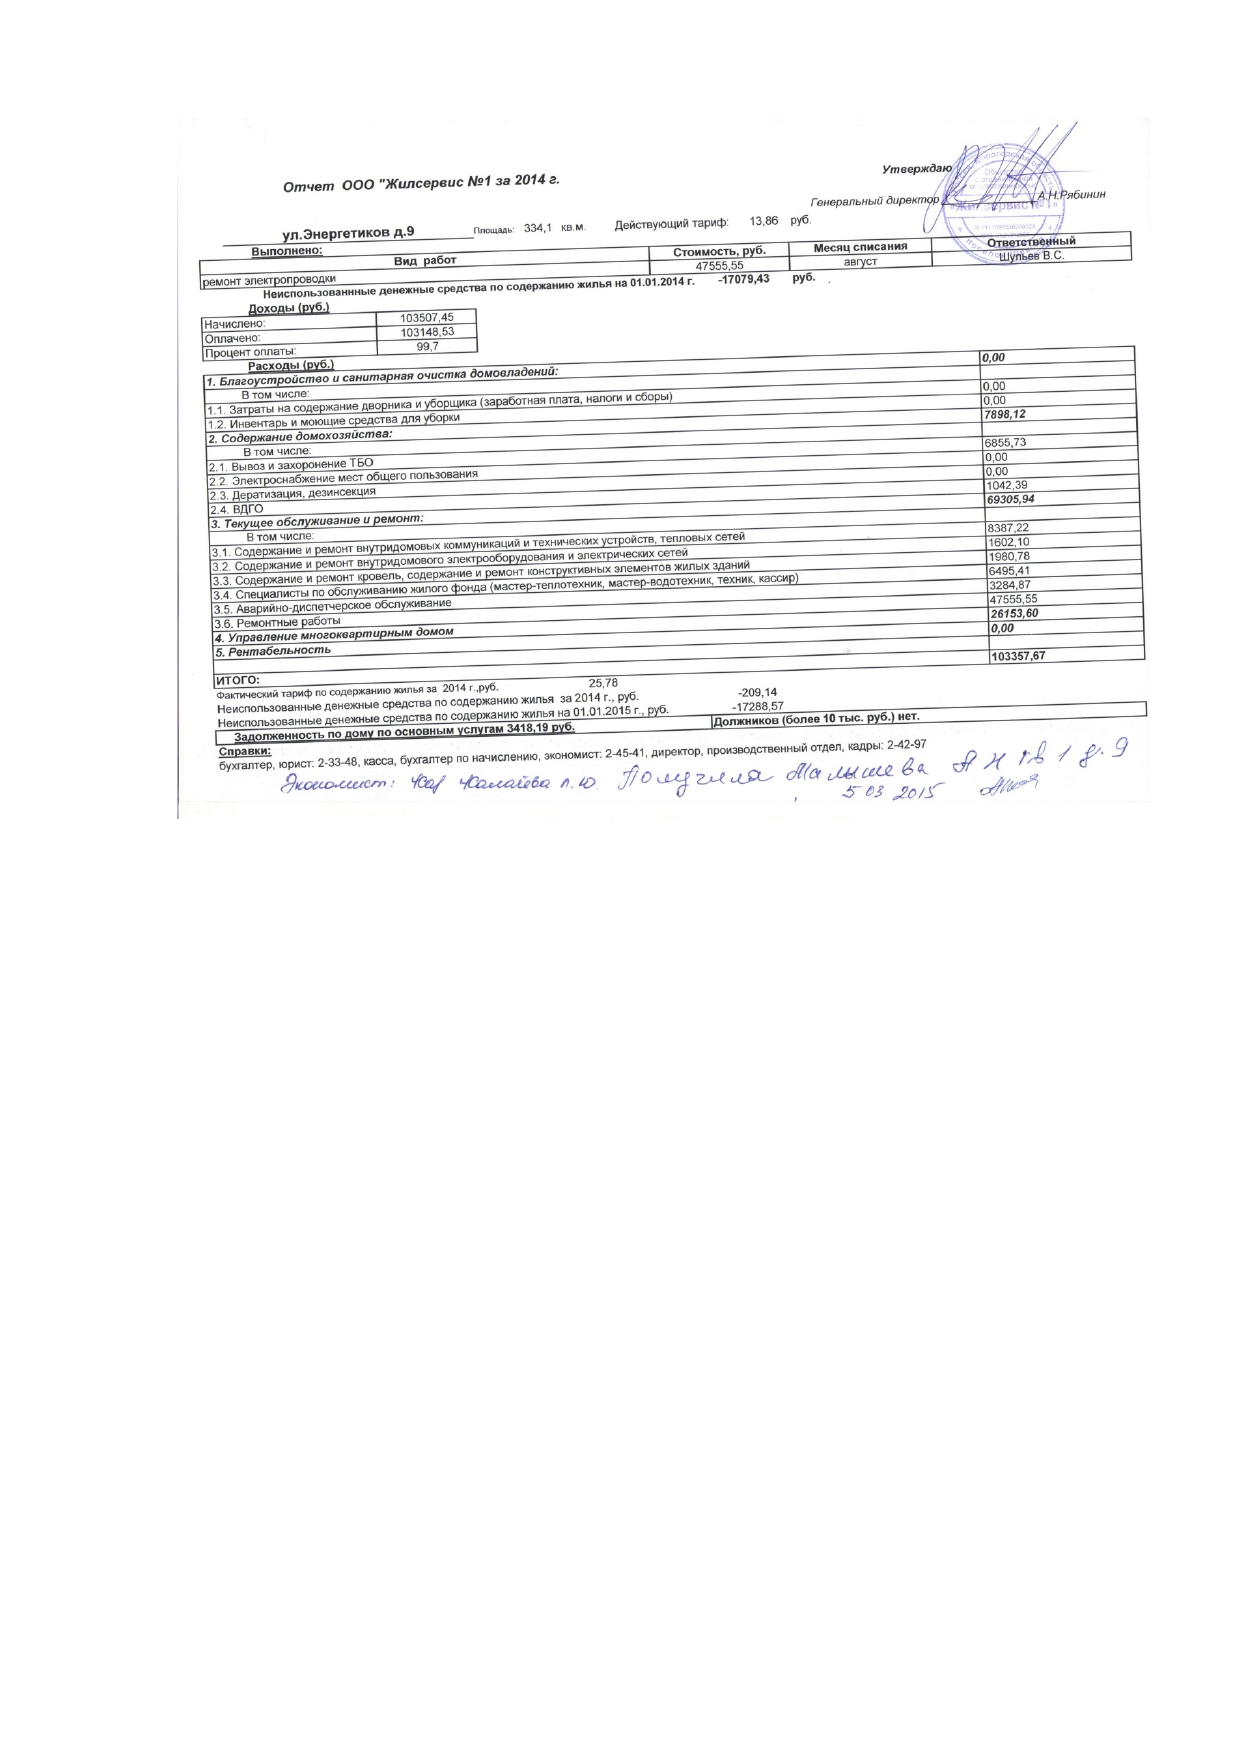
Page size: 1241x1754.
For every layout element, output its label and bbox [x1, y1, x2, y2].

picture [177, 118, 1151, 819]
